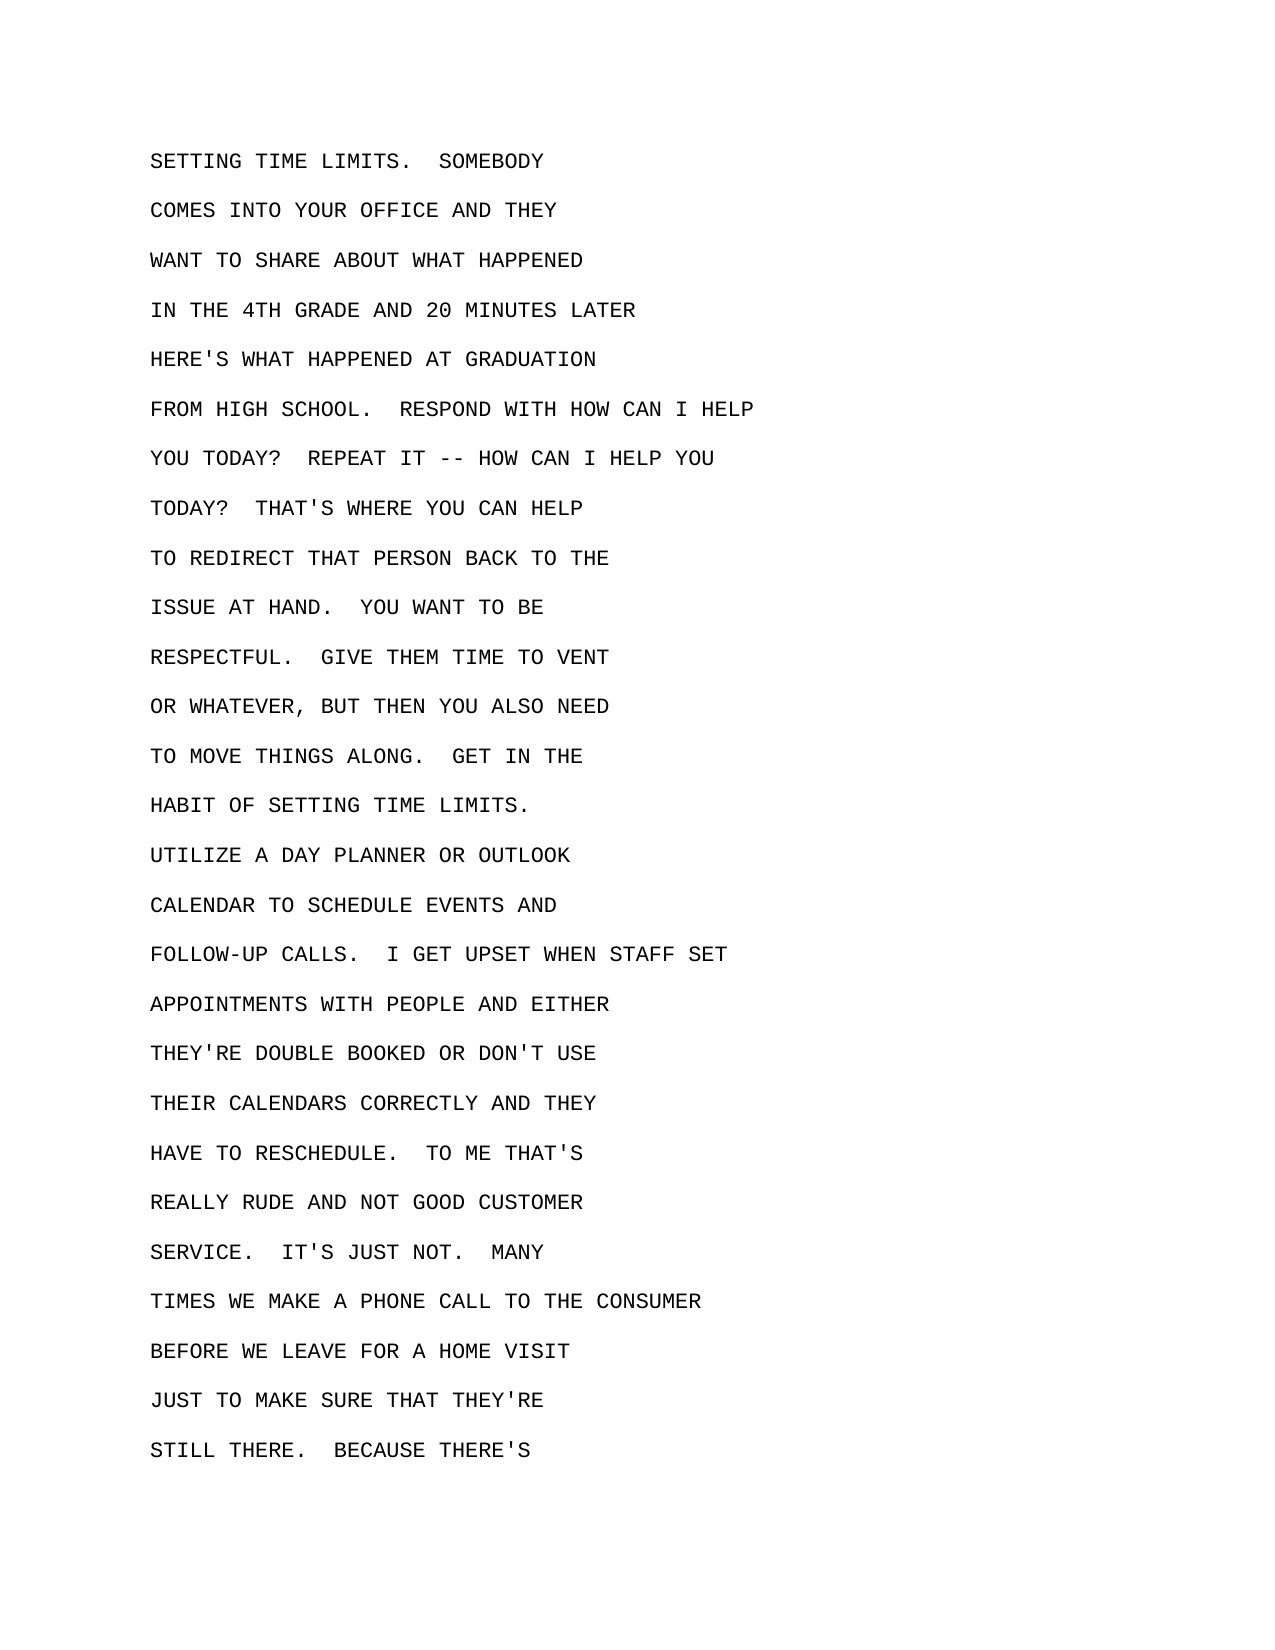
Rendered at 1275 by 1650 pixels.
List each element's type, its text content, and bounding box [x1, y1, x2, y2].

text FROM HIGH SCHOOL. RESPOND WITH HOW CAN I HELP [150, 398, 1125, 423]
text TO REDIRECT THAT PERSON BACK TO THE [150, 547, 1125, 571]
text OR WHATEVER, BUT THEN YOU ALSO NEED [150, 695, 1125, 720]
text ISSUE AT HAND. YOU WANT TO BE [150, 596, 1125, 621]
text THEIR CALENDARS CORRECTLY AND THEY [150, 1092, 1125, 1117]
text FOLLOW-UP CALLS. I GET UPSET WHEN STAFF SET [150, 943, 1125, 968]
text IN THE 4TH GRADE AND 20 MINUTES LATER [150, 299, 1125, 323]
text TODAY? THAT'S WHERE YOU CAN HELP [150, 497, 1125, 522]
text CALENDAR TO SCHEDULE EVENTS AND [150, 894, 1125, 918]
text REALLY RUDE AND NOT GOOD CUSTOMER [150, 1191, 1125, 1216]
text YOU TODAY? REPEAT IT -- HOW CAN I HELP YOU [150, 447, 1125, 472]
text RESPECTFUL. GIVE THEM TIME TO VENT [150, 646, 1125, 671]
text HAVE TO RESCHEDULE. TO ME THAT'S [150, 1142, 1125, 1166]
text TO MOVE THINGS ALONG. GET IN THE [150, 745, 1125, 770]
text COMES INTO YOUR OFFICE AND THEY [150, 199, 1125, 224]
text BEFORE WE LEAVE FOR A HOME VISIT [150, 1340, 1125, 1365]
text APPOINTMENTS WITH PEOPLE AND EITHER [150, 993, 1125, 1018]
text WANT TO SHARE ABOUT WHAT HAPPENED [150, 249, 1125, 274]
text STILL THERE. BECAUSE THERE'S [150, 1439, 1125, 1464]
text SERVICE. IT'S JUST NOT. MANY [150, 1241, 1125, 1266]
text UTILIZE A DAY PLANNER OR OUTLOOK [150, 844, 1125, 869]
text SETTING TIME LIMITS. SOMEBODY [150, 150, 1125, 175]
text THEY'RE DOUBLE BOOKED OR DON'T USE [150, 1042, 1125, 1067]
text HABIT OF SETTING TIME LIMITS. [150, 794, 1125, 819]
text HERE'S WHAT HAPPENED AT GRADUATION [150, 348, 1125, 373]
text JUST TO MAKE SURE THAT THEY'RE [150, 1389, 1125, 1414]
text TIMES WE MAKE A PHONE CALL TO THE CONSUMER [150, 1290, 1125, 1315]
